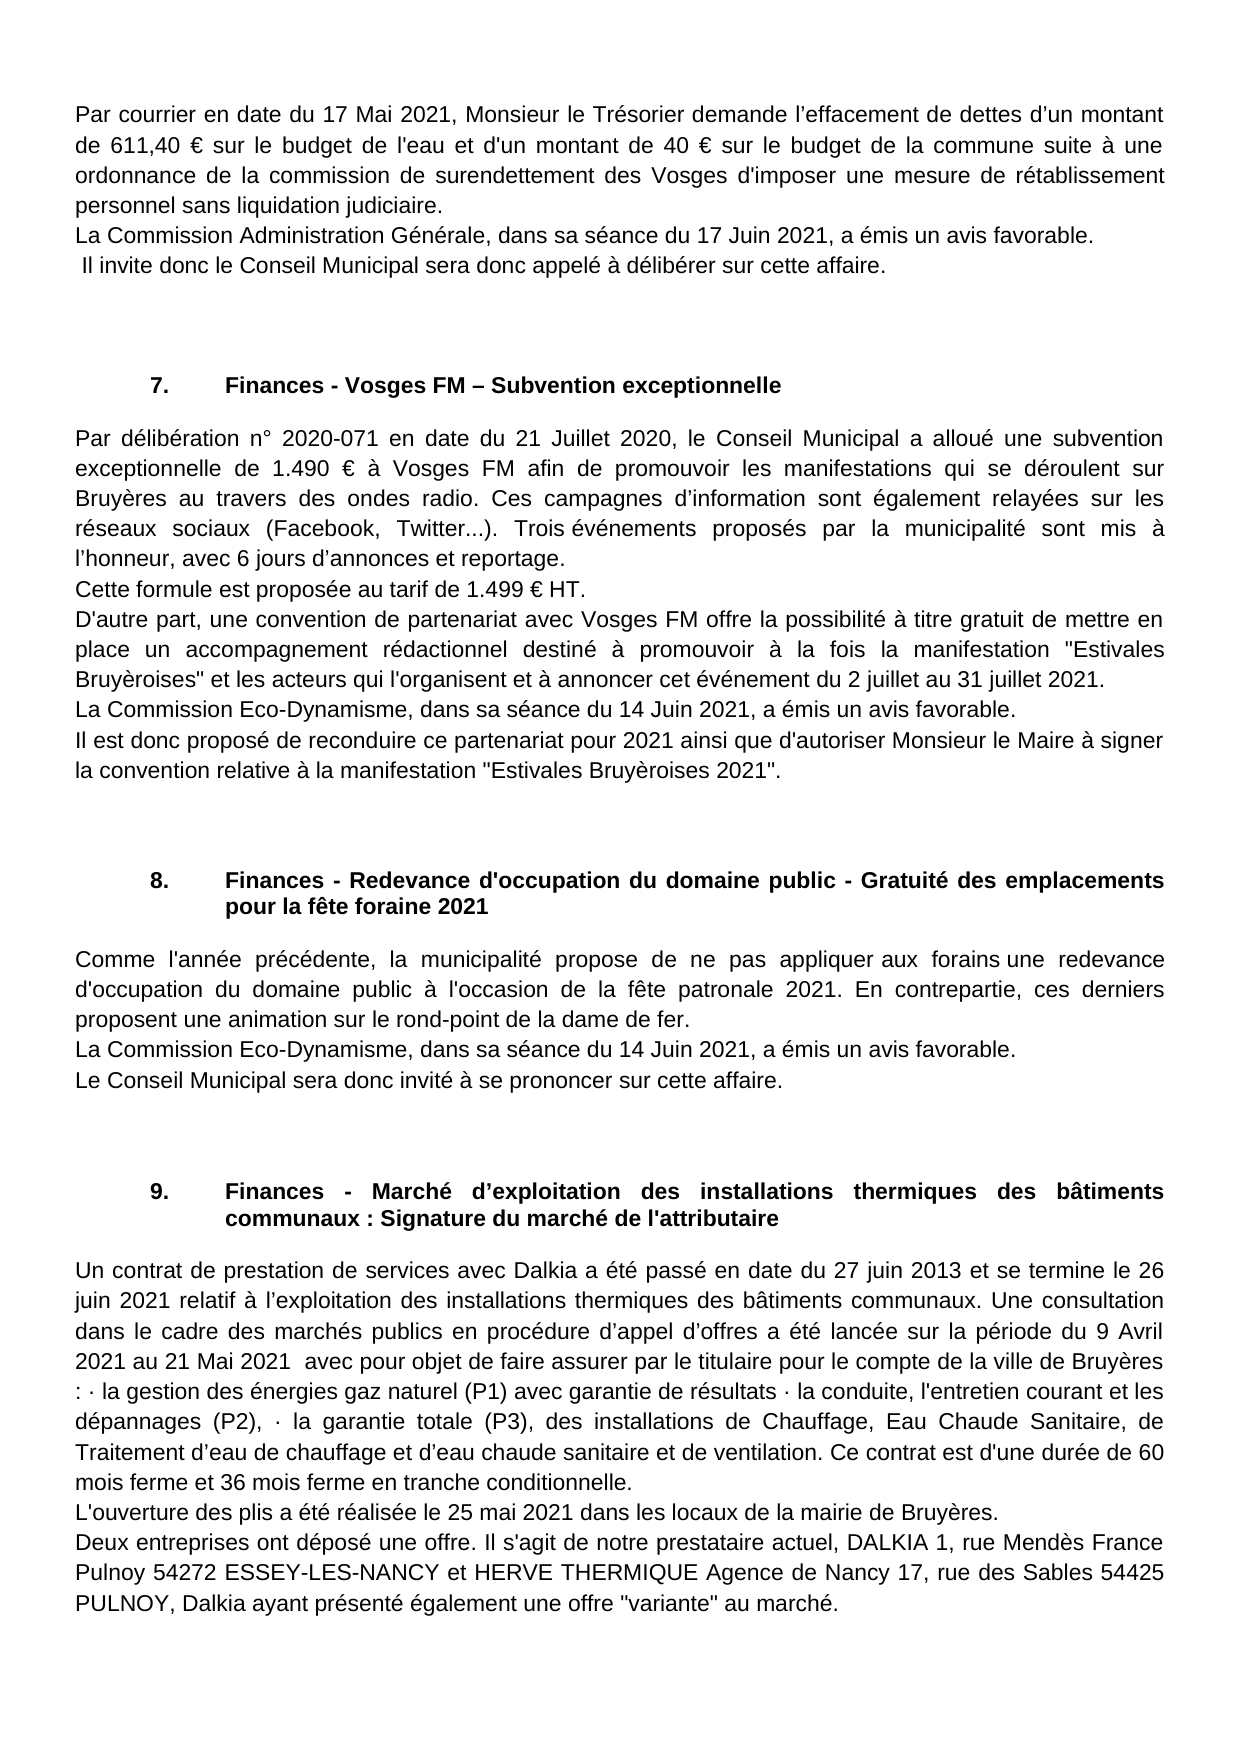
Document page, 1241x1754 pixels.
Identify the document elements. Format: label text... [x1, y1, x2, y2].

text Il invite donc le Conseil Municipal sera donc appelé à délibérer sur cette affaire. [75, 252, 1165, 279]
text Le Conseil Municipal sera donc invité à se prononcer sur cette affaire. [75, 1067, 1165, 1093]
list Finances - Vosges FM – Subvention exceptionnelle [150, 372, 1165, 398]
text Comme l'année précédente, la municipalité propose de ne pas appliquer aux forains une redevance d'occupation du domaine public à l'occasion de la fête patronale 2021. En contrepartie, ces derniers proposent une animation sur le rond-point de la dame de fer. [75, 946, 1165, 1033]
text La Commission Administration Générale, dans sa séance du 17 Juin 2021, a émis un avis favorable. [75, 222, 1165, 248]
text Un contrat de prestation de services avec Dalkia a été passé en date du 27 juin 2013 et se termine le 26 juin 2021 relatif à l’exploitation des installations thermiques des bâtiments communaux. Une consultation dans le cadre des marchés publics en procédure d’appel d’offres a été lancée sur la période du 9 Avril 2021 au 21 Mai 2021 avec pour objet de faire assurer par le titulaire pour le compte de la ville de Bruyères : · la gestion des énergies gaz naturel (P1) avec garantie de résultats · la conduite, l'entretien courant et les dépannages (P2), · la garantie totale (P3), des installations de Chauffage, Eau Chaude Sanitaire, de Traitement d’eau de chauffage et d’eau chaude sanitaire et de ventilation. Ce contrat est d'une durée de 60 mois ferme et 36 mois ferme en tranche conditionnelle. [75, 1257, 1165, 1495]
list Finances - Marché d’exploitation des installations thermiques des bâtiments communaux : Signature du marché de l'attributaire [150, 1178, 1165, 1231]
text L'ouverture des plis a été réalisée le 25 mai 2021 dans les locaux de la mairie de Bruyères. [75, 1499, 1165, 1525]
text D'autre part, une convention de partenariat avec Vosges FM offre la possibilité à titre gratuit de mettre en place un accompagnement rédactionnel destiné à promouvoir à la fois la manifestation "Estivales Bruyèroises" et les acteurs qui l'organisent et à annoncer cet événement du 2 juillet au 31 juillet 2021. [75, 606, 1165, 692]
text Par délibération n° 2020-071 en date du 21 Juillet 2020, le Conseil Municipal a alloué une subvention exceptionnelle de 1.490 € à Vosges FM afin de promouvoir les manifestations qui se déroulent sur Bruyères au travers des ondes radio. Ces campagnes d’information sont également relayées sur les réseaux sociaux (Facebook, Twitter...). Trois événements proposés par la municipalité sont mis à l’honneur, avec 6 jours d’annonces et reportage. [75, 424, 1165, 572]
text La Commission Eco-Dynamisme, dans sa séance du 14 Juin 2021, a émis un avis favorable. [75, 1036, 1165, 1063]
text Il est donc proposé de reconduire ce partenariat pour 2021 ainsi que d'autoriser Monsieur le Maire à signer la convention relative à la manifestation "Estivales Bruyèroises 2021". [75, 727, 1165, 783]
text Cette formule est proposée au tarif de 1.499 € HT. [75, 576, 1165, 602]
text La Commission Eco-Dynamisme, dans sa séance du 14 Juin 2021, a émis un avis favorable. [75, 696, 1165, 723]
text Deux entreprises ont déposé une offre. Il s'agit de notre prestataire actuel, DALKIA 1, rue Mendès France Pulnoy 54272 ESSEY-LES-NANCY et HERVE THERMIQUE Agence de Nancy 17, rue des Sables 54425 PULNOY, Dalkia ayant présenté également une offre "variante" au marché. [75, 1529, 1165, 1616]
list Finances - Redevance d'occupation du domaine public - Gratuité des emplacements pour la fête foraine 2021 [150, 867, 1165, 919]
text Par courrier en date du 17 Mai 2021, Monsieur le Trésorier demande l’effacement de dettes d’un montant de 611,40 € sur le budget de l'eau et d'un montant de 40 € sur le budget de la commune suite à une ordonnance de la commission de surendettement des Vosges d'imposer une mesure de rétablissement personnel sans liquidation judiciaire. [75, 101, 1165, 218]
